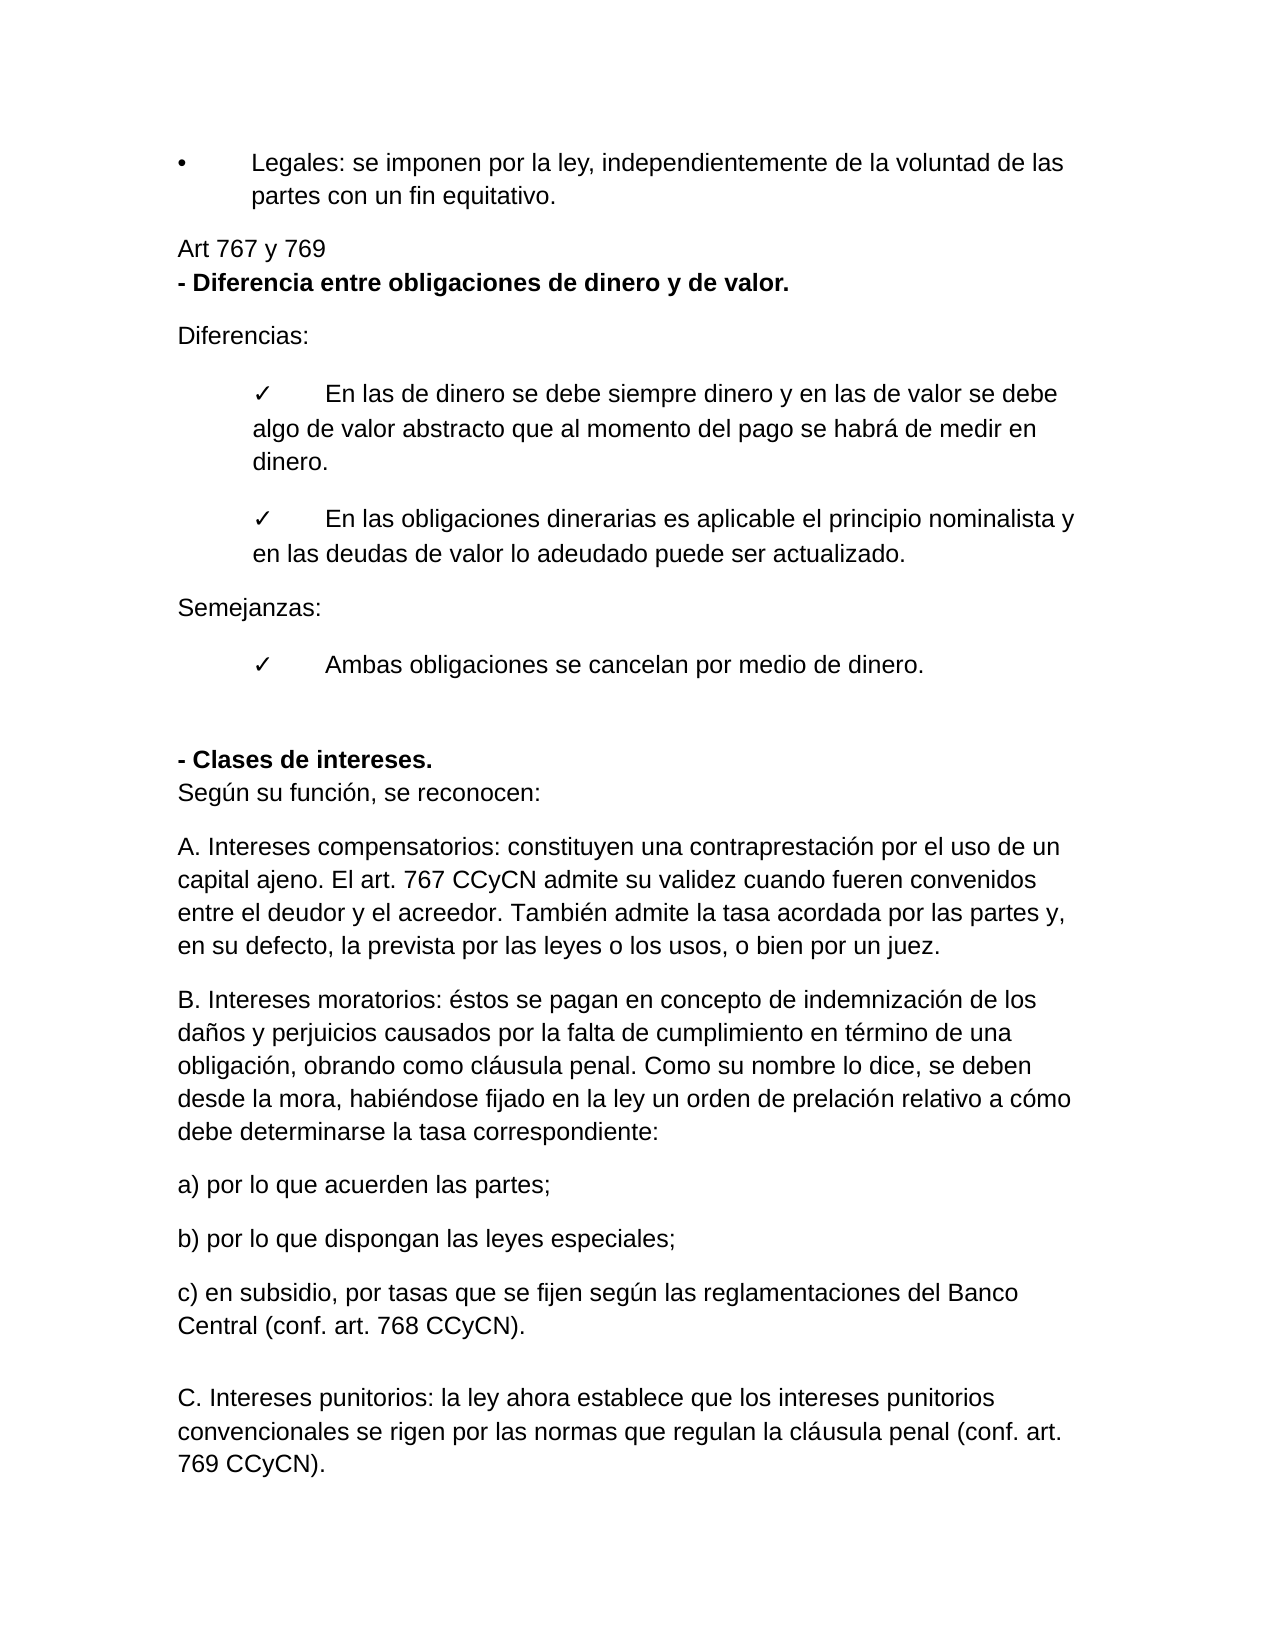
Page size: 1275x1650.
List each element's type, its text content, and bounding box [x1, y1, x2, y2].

list Legales: se imponen por la ley, independientemente de la voluntad de las partes con un fin equitativo. [177, 148, 1098, 209]
list En las de dinero se debe siempre dinero y en las de valor se debe algo de valor abstracto que al momento del pago se habrá de medir en dinero. [252, 375, 1098, 475]
text Diferencias: [177, 321, 1098, 350]
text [177, 1278, 1098, 1478]
text - Clases de intereses. Según su función, se reconocen: [177, 706, 1098, 807]
list En las obligaciones dinerarias es aplicable el principio nominalista y en las deudas de valor lo adeudado puede ser actualizado. [252, 500, 1098, 567]
text b) por lo que dispongan las leyes especiales; [177, 1224, 1098, 1253]
text a) por lo que acuerden las partes; [177, 1171, 1098, 1199]
list Ambas obligaciones se cancelan por medio de dinero. [252, 646, 1098, 681]
text Art 767 y 769 - Diferencia entre obligaciones de dinero y de valor. [177, 234, 1098, 296]
text A. Intereses compensatorios: constituyen una contraprestación por el uso de un capital ajeno. El art. 767 CCyCN admite su validez cuando fueren convenidos entre el deudor y el acreedor. También admite la tasa acordada por las partes y, en su defecto, la prevista por las leyes o los usos, o bien por un juez. [177, 832, 1098, 959]
text Semejanzas: [177, 593, 1098, 621]
text B. Intereses moratorios: éstos se pagan en concepto de indemnización de los daños y perjuicios causados por la falta de cumplimiento en término de una obligación, obrando como cláusula penal. Como su nombre lo dice, se deben desde la mora, habiéndose fijado en la ley un orden de prelación relativo a cómo debe determinarse la tasa correspondiente: [177, 984, 1098, 1145]
